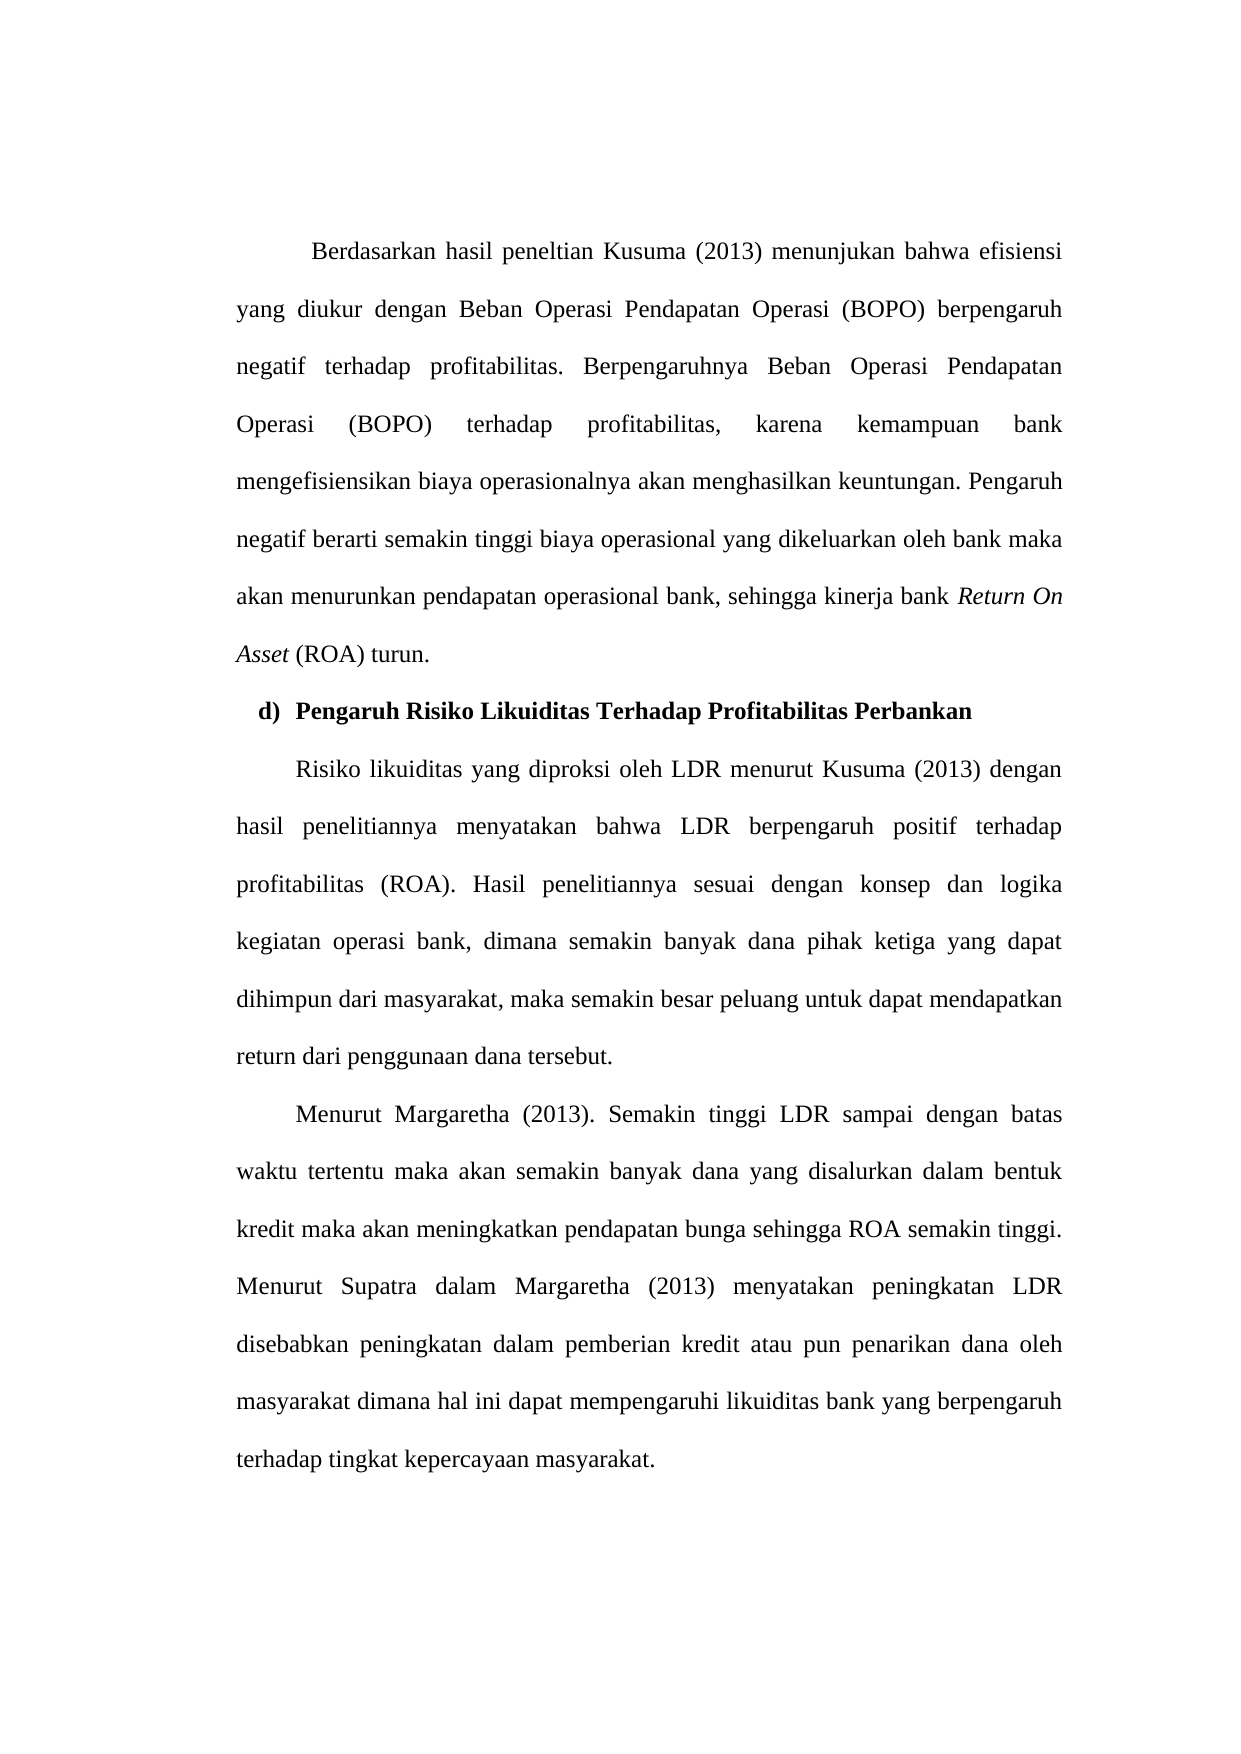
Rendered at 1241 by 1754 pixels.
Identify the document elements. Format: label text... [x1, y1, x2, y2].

text Berdasarkan hasil peneltian Kusuma (2013) menunjukan bahwa efisiensi yang diukur dengan Beban Operasi Pendapatan Operasi (BOPO) berpengaruh negatif terhadap profitabilitas. Berpengaruhnya Beban Operasi Pendapatan Operasi (BOPO) terhadap profitabilitas, karena kemampuan bank mengefisiensikan biaya operasionalnya akan menghasilkan keuntungan. Pengaruh negatif berarti semakin tinggi biaya operasional yang dikeluarkan oleh bank maka akan menurunkan pendapatan operasional bank, sehingga kinerja bank Return On Asset (ROA) turun. [236, 236, 1063, 667]
list Pengaruh Risiko Likuiditas Terhadap Profitabilitas Perbankan [258, 696, 1063, 725]
text Risiko likuiditas yang diproksi oleh LDR menurut Kusuma (2013) dengan hasil penelitiannya menyatakan bahwa LDR berpengaruh positif terhadap profitabilitas (ROA). Hasil penelitiannya sesuai dengan konsep dan logika kegiatan operasi bank, dimana semakin banyak dana pihak ketiga yang dapat dihimpun dari masyarakat, maka semakin besar peluang untuk dapat mendapatkan return dari penggunaan dana tersebut. [236, 754, 1063, 1070]
text Menurut Margaretha (2013). Semakin tinggi LDR sampai dengan batas waktu tertentu maka akan semakin banyak dana yang disalurkan dalam bentuk kredit maka akan meningkatkan pendapatan bunga sehingga ROA semakin tinggi. Menurut Supatra dalam Margaretha (2013) menyatakan peningkatan LDR disebabkan peningkatan dalam pemberian kredit atau pun penarikan dana oleh masyarakat dimana hal ini dapat mempengaruhi likuiditas bank yang berpengaruh terhadap tingkat kepercayaan masyarakat. [236, 1099, 1063, 1472]
